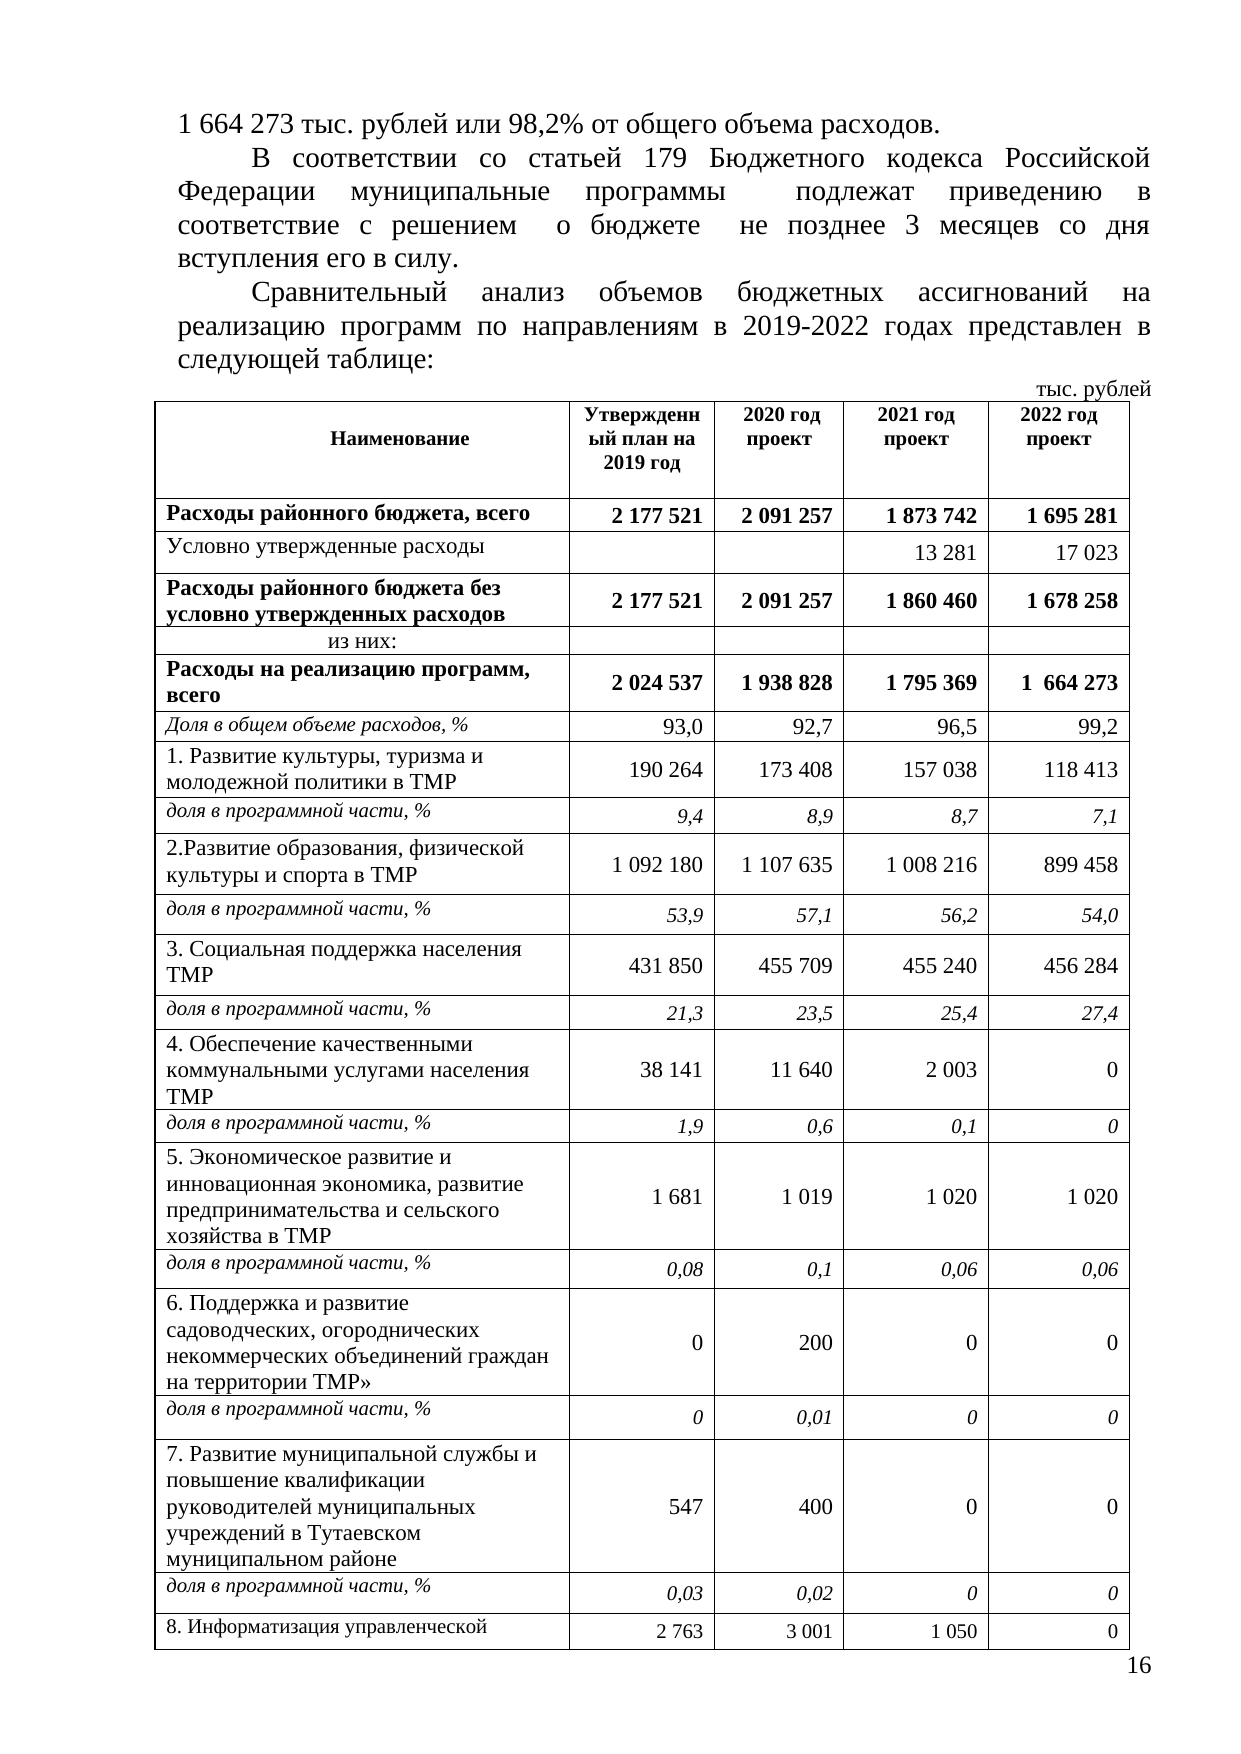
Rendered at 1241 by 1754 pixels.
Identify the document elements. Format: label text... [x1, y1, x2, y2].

table_cell 1 938 828 [715, 655, 843, 711]
table_cell 2 091 257 [715, 574, 843, 626]
table_header Наименование [156, 402, 569, 498]
table_cell 0,03 [570, 1573, 714, 1613]
table_cell [715, 532, 843, 572]
table_cell 6. Поддержка и развитие садоводческих, огороднических некоммерческих объединений граждан на территории ТМР» [156, 1289, 569, 1395]
table_cell 93,0 [570, 712, 714, 741]
table_cell 2 177 521 [570, 574, 714, 626]
table_cell 0 [989, 1396, 1129, 1439]
table_cell 173 408 [715, 742, 843, 797]
table_cell 3 001 [715, 1614, 843, 1649]
table_cell 118 413 [989, 742, 1129, 797]
table_cell 0 [989, 1110, 1129, 1142]
table_cell 431 850 [570, 935, 714, 995]
table_cell 2 024 537 [570, 655, 714, 711]
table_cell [156, 1614, 569, 1649]
table_cell 5. Экономическое развитие и инновационная экономика, развитие предпринимательства и сельского хозяйства в ТМР [156, 1143, 569, 1249]
table_cell 56,2 [844, 895, 988, 934]
table_cell 0,06 [844, 1250, 988, 1288]
table_cell Расходы на реализацию программ, всего [156, 655, 569, 711]
table_cell 27,4 [989, 996, 1129, 1029]
table_cell Расходы районного бюджета без условно утвержденных расходов [156, 574, 569, 626]
text Сравнительный анализ объемов бюджетных ассигнований на реализацию программ по направлениям в 2019-2022 годах представлен в следующей таблице: [177, 274, 1152, 375]
table_cell 455 709 [715, 935, 843, 995]
table_cell 3. Социальная поддержка населения ТМР [156, 935, 569, 995]
table_cell 0,6 [715, 1110, 843, 1142]
table_cell 0,01 [715, 1396, 843, 1439]
table_cell 0 [989, 1614, 1129, 1649]
table_cell 547 [570, 1440, 714, 1572]
table_cell [570, 532, 714, 572]
table_cell 1 860 460 [844, 574, 988, 626]
table_cell 1 020 [989, 1143, 1129, 1249]
text В соответствии со статьей 179 Бюджетного кодекса Российской Федерации муниципальные программы подлежат приведению в соответствие с решением о бюджете не позднее 3 месяцев со дня вступления его в силу. [177, 140, 1152, 274]
table_cell доля в программной части, % [156, 1396, 569, 1439]
table_cell 1 795 369 [844, 655, 988, 711]
table_cell [989, 627, 1129, 654]
table_cell Условно утвержденные расходы [156, 532, 569, 572]
table_cell 0 [844, 1440, 988, 1572]
table_cell 92,7 [715, 712, 843, 741]
table_cell доля в программной части, % [156, 1110, 569, 1142]
table_cell 2 763 [570, 1614, 714, 1649]
table_cell 0 [844, 1396, 988, 1439]
table_cell 1 092 180 [570, 834, 714, 894]
text тыс. рублей [177, 375, 1152, 401]
table_cell 0,1 [715, 1250, 843, 1288]
table_cell Расходы районного бюджета, всего [156, 499, 569, 531]
table_cell 8,7 [844, 798, 988, 833]
table_cell 2 091 257 [715, 499, 843, 531]
table_cell [715, 627, 843, 654]
table_cell 0 [844, 1573, 988, 1613]
table_cell доля в программной части, % [156, 798, 569, 833]
table_cell 57,1 [715, 895, 843, 934]
table_cell 9,4 [570, 798, 714, 833]
table_cell 7,1 [989, 798, 1129, 833]
table_cell 1 681 [570, 1143, 714, 1249]
table_cell 0,1 [844, 1110, 988, 1142]
table_cell доля в программной части, % [156, 1250, 569, 1288]
table_cell 53,9 [570, 895, 714, 934]
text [177, 106, 1152, 140]
table_cell 1 008 216 [844, 834, 988, 894]
table_cell 7. Развитие муниципальной службы и повышение квалификации руководителей муниципальных учреждений в Тутаевском муниципальном районе [156, 1440, 569, 1572]
table_cell 0 [570, 1289, 714, 1395]
table_cell 0,08 [570, 1250, 714, 1288]
table_cell 4. Обеспечение качественными коммунальными услугами населения ТМР [156, 1030, 569, 1109]
table_cell 99,2 [989, 712, 1129, 741]
table_cell 400 [715, 1440, 843, 1572]
table_cell 1 019 [715, 1143, 843, 1249]
table_cell 1,9 [570, 1110, 714, 1142]
table_cell 2 003 [844, 1030, 988, 1109]
table_cell 1 678 258 [989, 574, 1129, 626]
table_cell 1 050 [844, 1614, 988, 1649]
table_cell 96,5 [844, 712, 988, 741]
table_cell 13 281 [844, 532, 988, 572]
table_cell Доля в общем объеме расходов, % [156, 712, 569, 741]
table_cell из них: [156, 627, 569, 654]
table_cell 2.Развитие образования, физической культуры и спорта в ТМР [156, 834, 569, 894]
table_cell 0 [989, 1289, 1129, 1395]
table_cell 200 [715, 1289, 843, 1395]
table_cell доля в программной части, % [156, 996, 569, 1029]
table_cell 54,0 [989, 895, 1129, 934]
table_cell 0,06 [989, 1250, 1129, 1288]
table_cell доля в программной части, % [156, 895, 569, 934]
table_cell 2 177 521 [570, 499, 714, 531]
table_cell 0 [989, 1030, 1129, 1109]
table_cell 0,02 [715, 1573, 843, 1613]
table_header Утвержденный план на 2019 год [570, 402, 714, 498]
table_cell 1 107 635 [715, 834, 843, 894]
table_cell 0 [989, 1573, 1129, 1613]
table_cell 0 [989, 1440, 1129, 1572]
table_cell 1 695 281 [989, 499, 1129, 531]
table_cell 17 023 [989, 532, 1129, 572]
table_cell 456 284 [989, 935, 1129, 995]
table_header 2021 год проект [844, 402, 988, 498]
table_cell 11 640 [715, 1030, 843, 1109]
table_cell 21,3 [570, 996, 714, 1029]
table_cell [844, 627, 988, 654]
table_cell 455 240 [844, 935, 988, 995]
table_header 2022 год проект [989, 402, 1129, 498]
table_cell 1 020 [844, 1143, 988, 1249]
table_cell 1 873 742 [844, 499, 988, 531]
table_cell 25,4 [844, 996, 988, 1029]
table_cell 38 141 [570, 1030, 714, 1109]
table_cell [156, 1573, 569, 1613]
table_cell 899 458 [989, 834, 1129, 894]
table_cell 1 664 273 [989, 655, 1129, 711]
table_header 2020 год проект [715, 402, 843, 498]
table_cell 0 [844, 1289, 988, 1395]
table_cell [570, 627, 714, 654]
table_cell 8,9 [715, 798, 843, 833]
table_cell 157 038 [844, 742, 988, 797]
table_cell 0 [570, 1396, 714, 1439]
table_cell 190 264 [570, 742, 714, 797]
table_cell 1. Развитие культуры, туризма и молодежной политики в ТМР [156, 742, 569, 797]
table_cell 23,5 [715, 996, 843, 1029]
